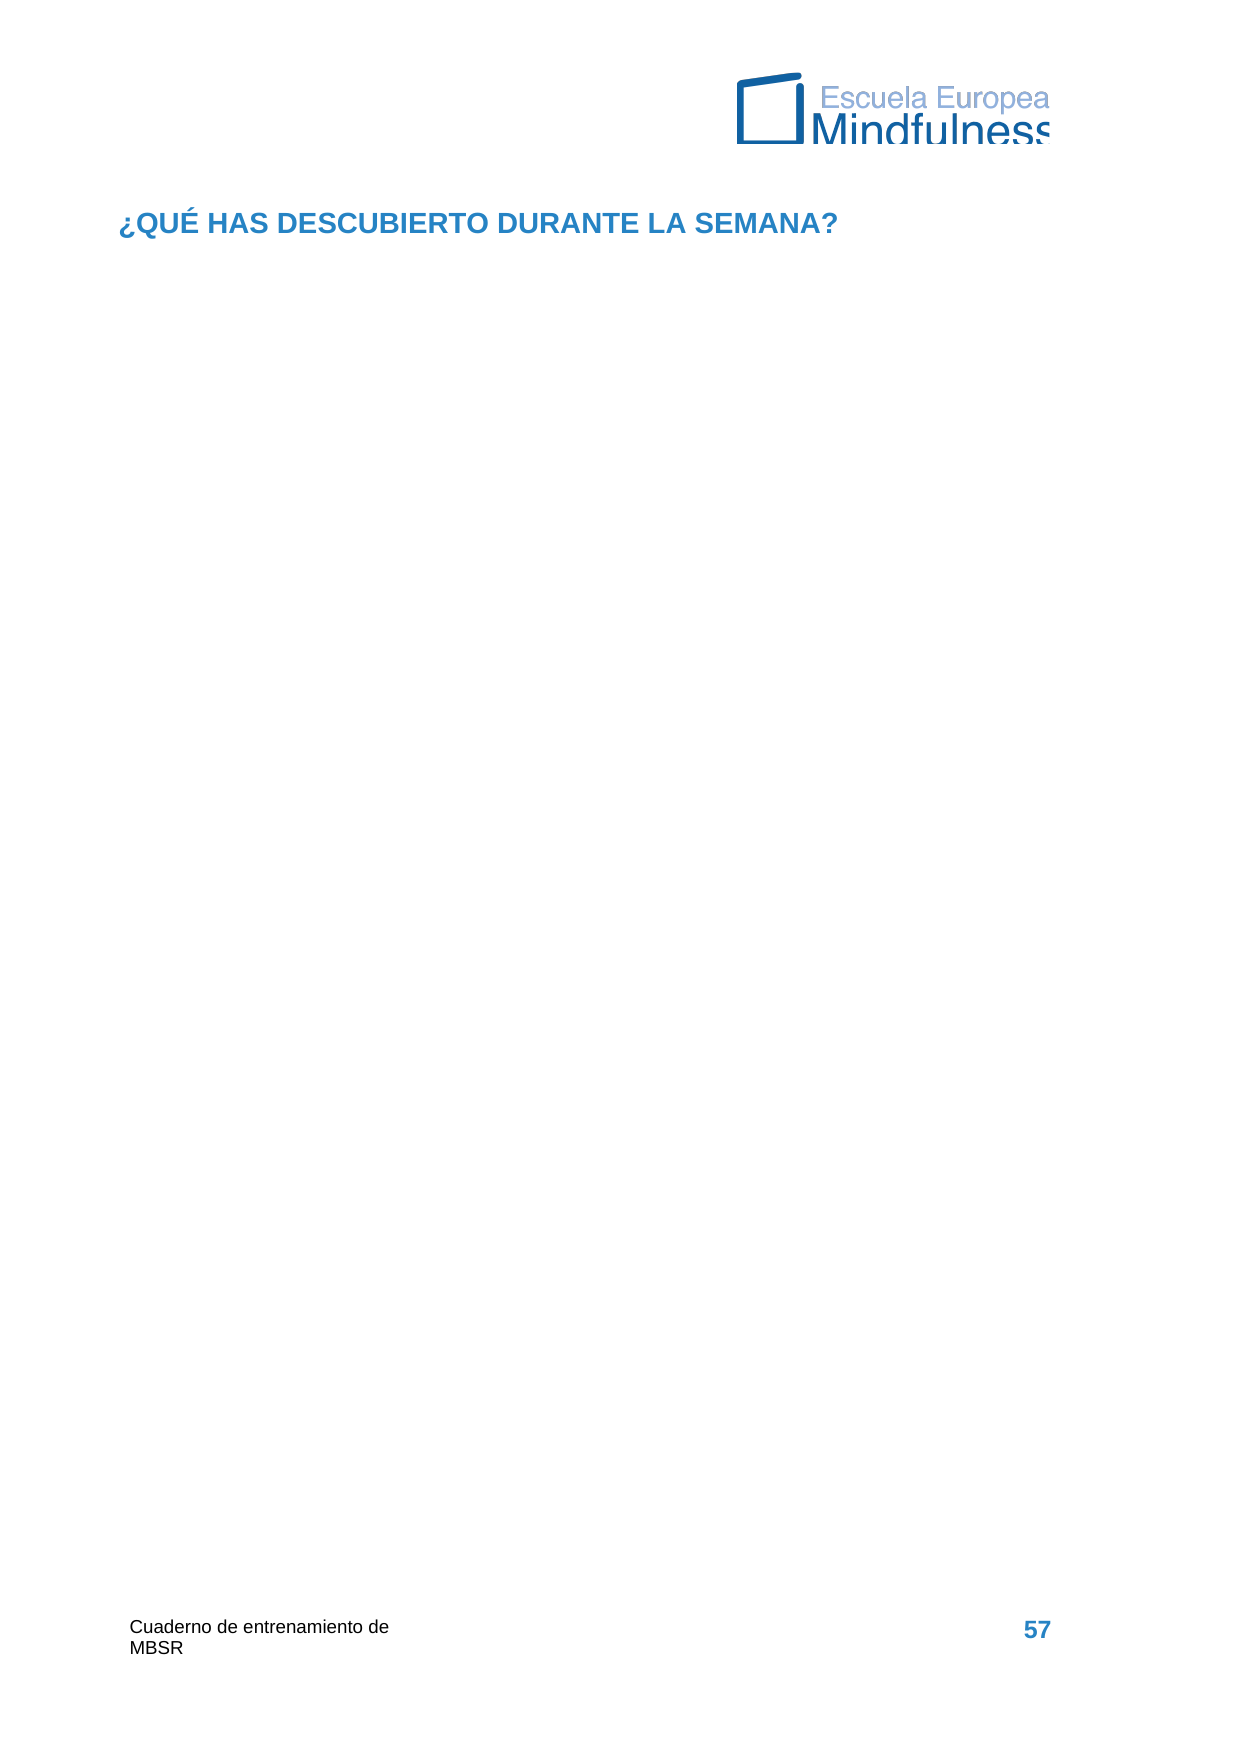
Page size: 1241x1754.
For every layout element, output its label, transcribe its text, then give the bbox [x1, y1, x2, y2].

picture [736, 72, 1050, 144]
text ¿QUÉ HAS DESCUBIERTO DURANTE LA SEMANA? [118, 206, 1063, 239]
